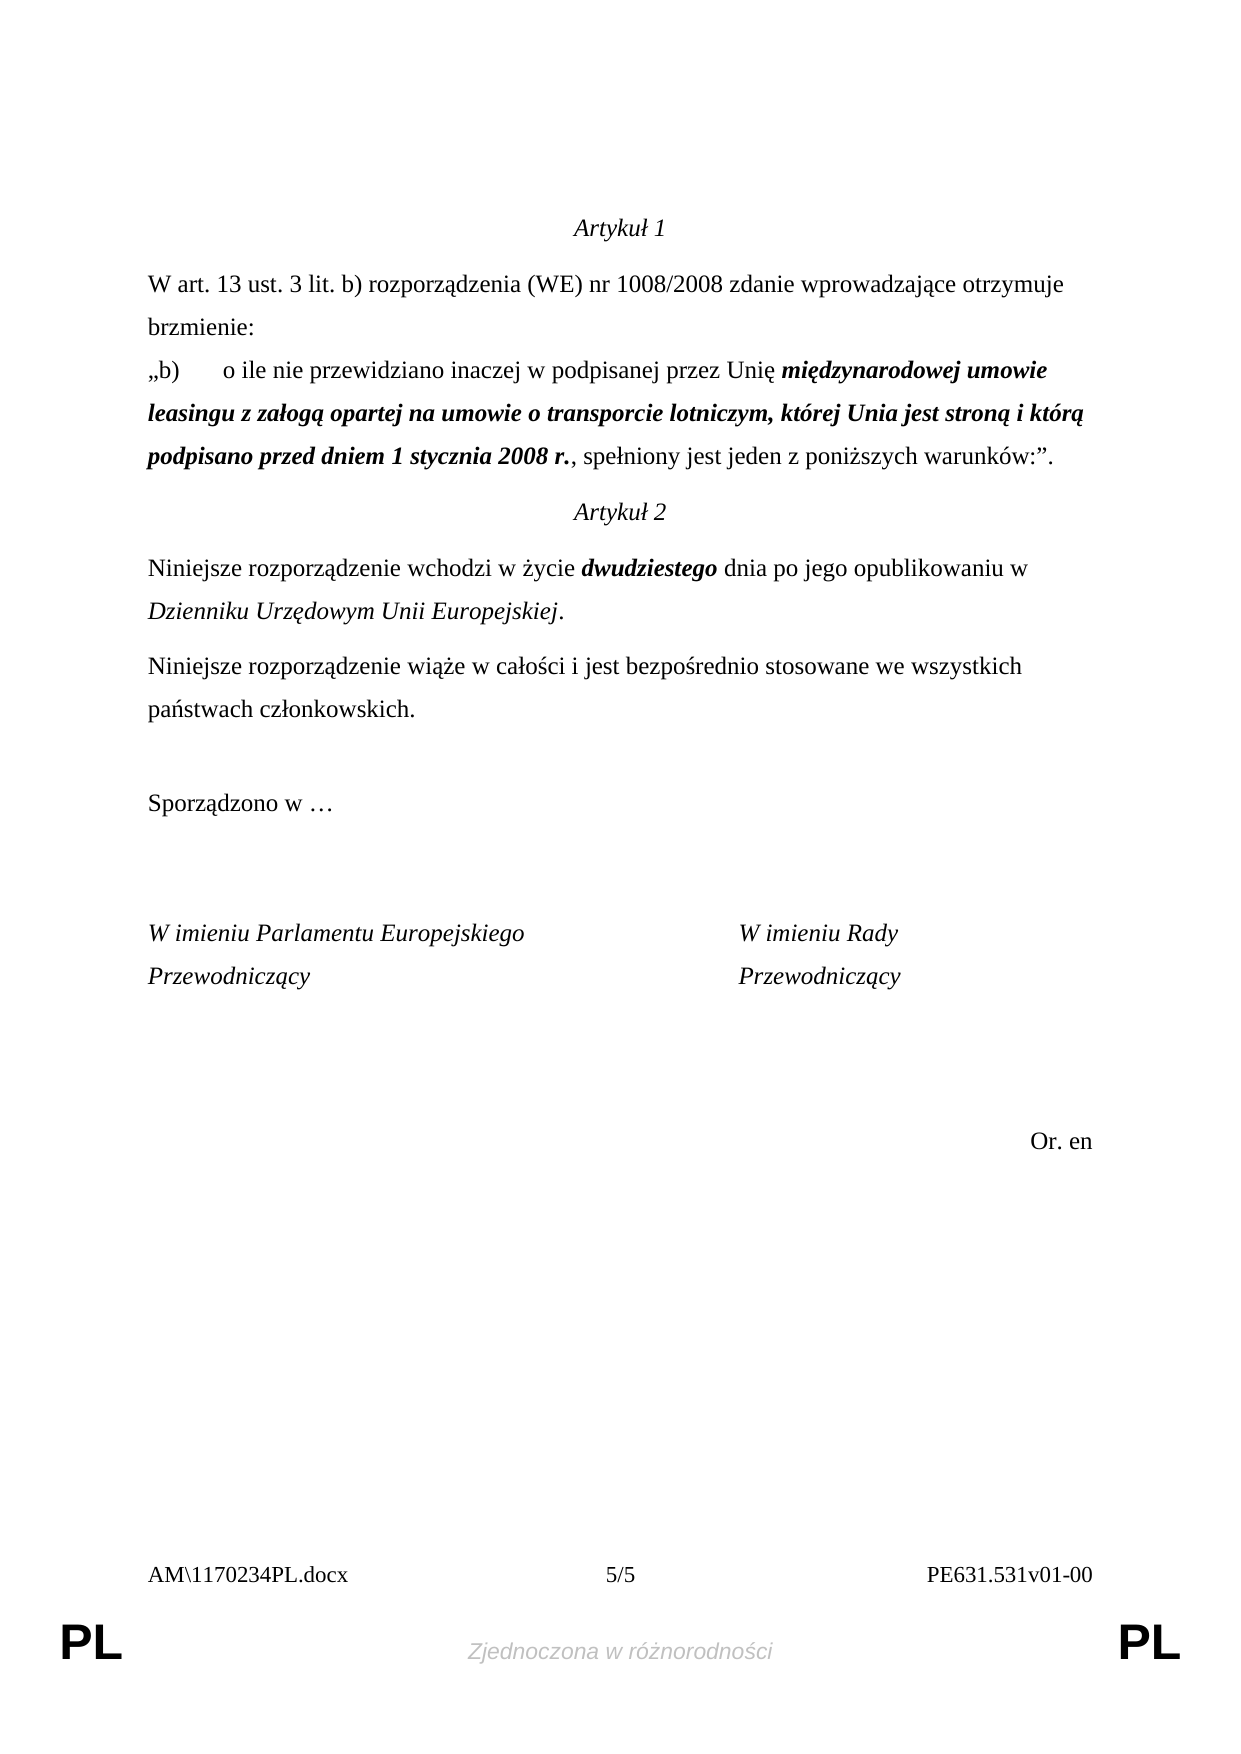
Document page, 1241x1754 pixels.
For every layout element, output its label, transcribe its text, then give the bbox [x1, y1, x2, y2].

text Artykuł 2 [148, 497, 1092, 526]
text Sporządzono w … [148, 788, 1092, 816]
text Przewodniczący Przewodniczący [148, 961, 1092, 990]
text „b) o ile nie przewidziano inaczej w podpisanej przez Unię międzynarodowej umowie leasingu z załogą opartej na umowie o transporcie lotniczym, której Unia jest stroną i którą podpisano przed dniem 1 stycznia 2008 r., spełniony jest jeden z poniższych warunków:”. [148, 355, 1092, 470]
text Artykuł 1 [148, 213, 1092, 242]
text Niniejsze rozporządzenie wchodzi w życie dwudziestego dnia po jego opublikowaniu w Dzienniku Urzędowym Unii Europejskiej. [148, 553, 1092, 624]
text Niniejsze rozporządzenie wiąże w całości i jest bezpośrednio stosowane we wszystkich państwach członkowskich. [148, 651, 1092, 723]
text Or. <Original>{EN}en</Original> [148, 1126, 1092, 1155]
text W imieniu Parlamentu Europejskiego W imieniu Rady [148, 918, 1092, 947]
text W art. 13 ust. 3 lit. b) rozporządzenia (WE) nr 1008/2008 zdanie wprowadzające otrzymuje brzmienie: [148, 269, 1092, 341]
